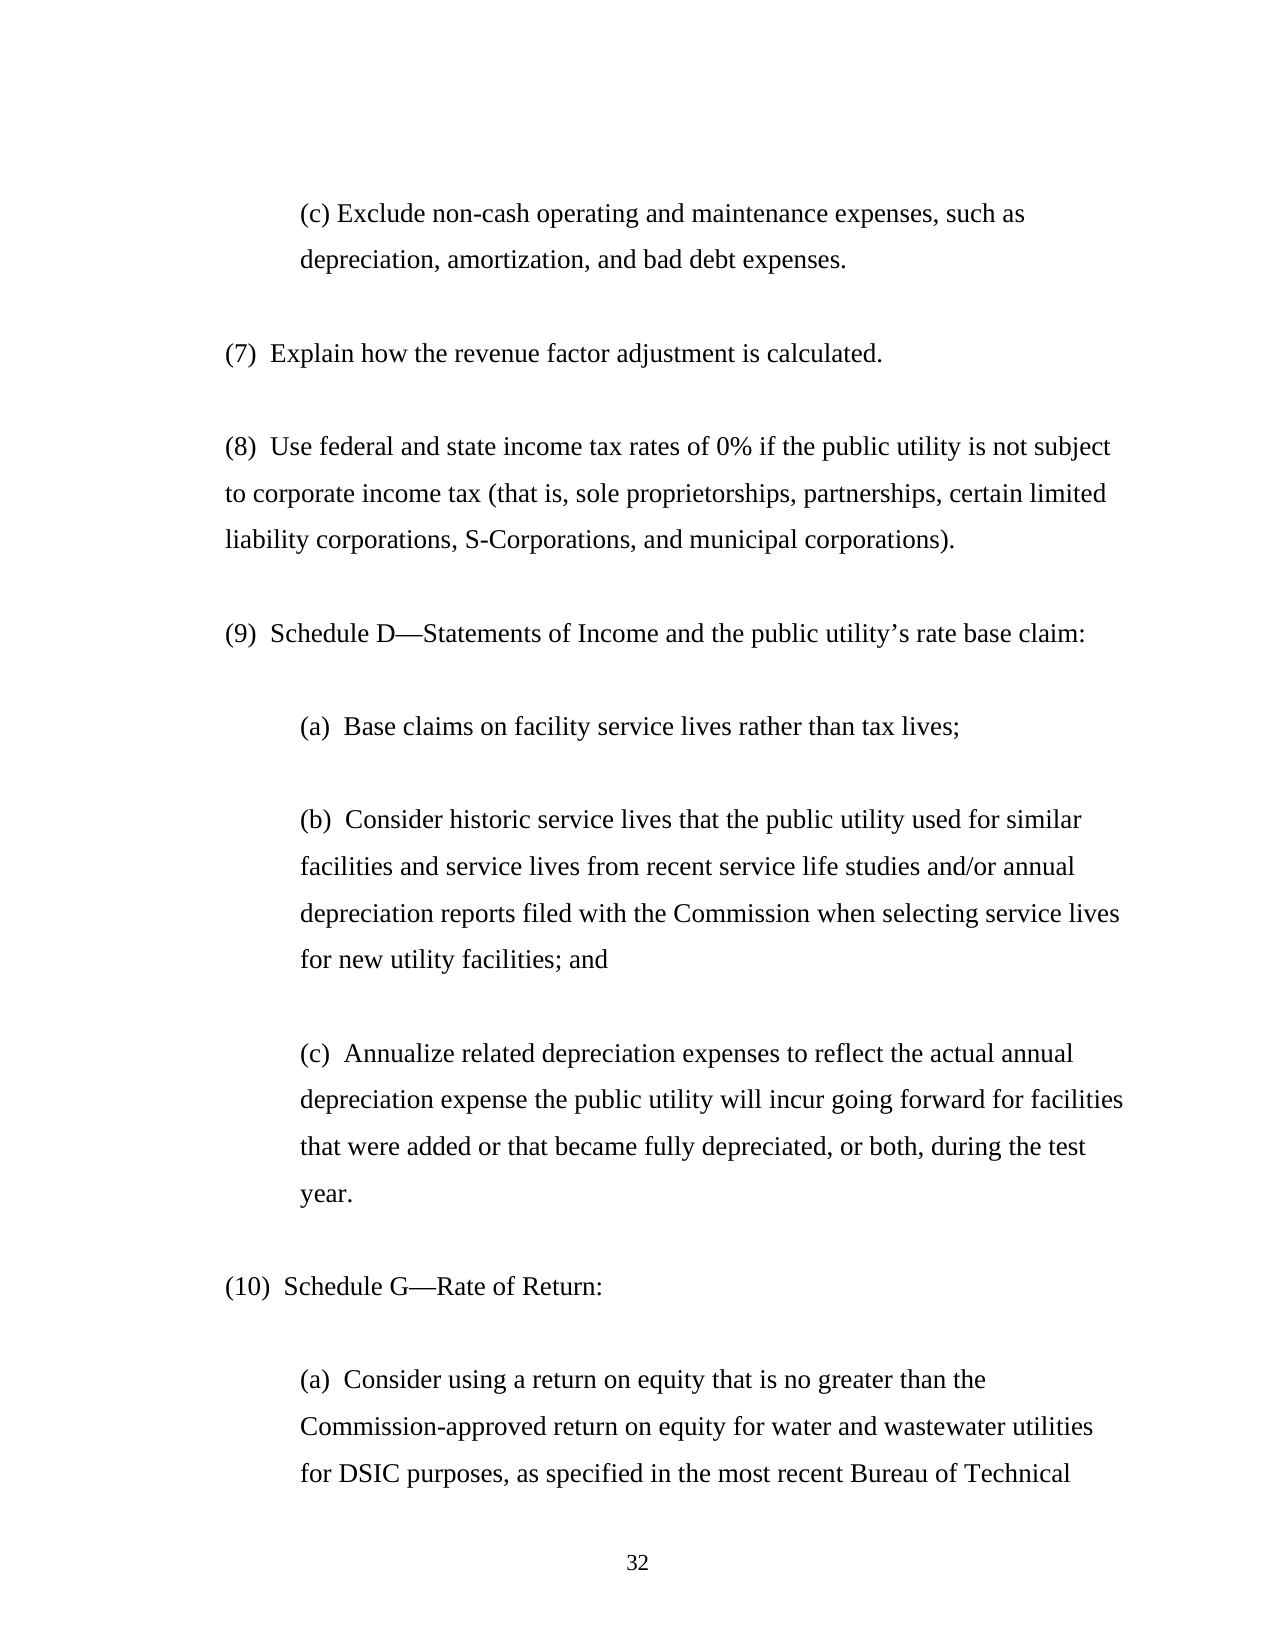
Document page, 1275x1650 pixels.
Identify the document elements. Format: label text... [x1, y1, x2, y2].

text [300, 1363, 1125, 1488]
text (7) Explain how the revenue factor adjustment is calculated. [225, 337, 1125, 368]
text (8) Use federal and state income tax rates of 0% if the public utility is not subject to corporate income tax (that is, sole proprietorships, partnerships, certain limited liability corporations, S-Corporations, and municipal corporations). [225, 430, 1125, 554]
text (9) Schedule D—Statements of Income and the public utility’s rate base claim: [225, 617, 1125, 648]
text (a) Base claims on facility service lives rather than tax lives; [300, 710, 1125, 741]
text (c) Exclude non-cash operating and maintenance expenses, such as depreciation, amortization, and bad debt expenses. [300, 197, 1125, 274]
text (10) Schedule G—Rate of Return: [225, 1270, 1125, 1301]
text (c) Annualize related depreciation expenses to reflect the actual annual depreciation expense the public utility will incur going forward for facilities that were added or that became fully depreciated, or both, during the test year. [300, 1037, 1125, 1208]
text (b) Consider historic service lives that the public utility used for similar facilities and service lives from recent service life studies and/or annual depreciation reports filed with the Commission when selecting service lives for new utility facilities; and [300, 803, 1125, 974]
